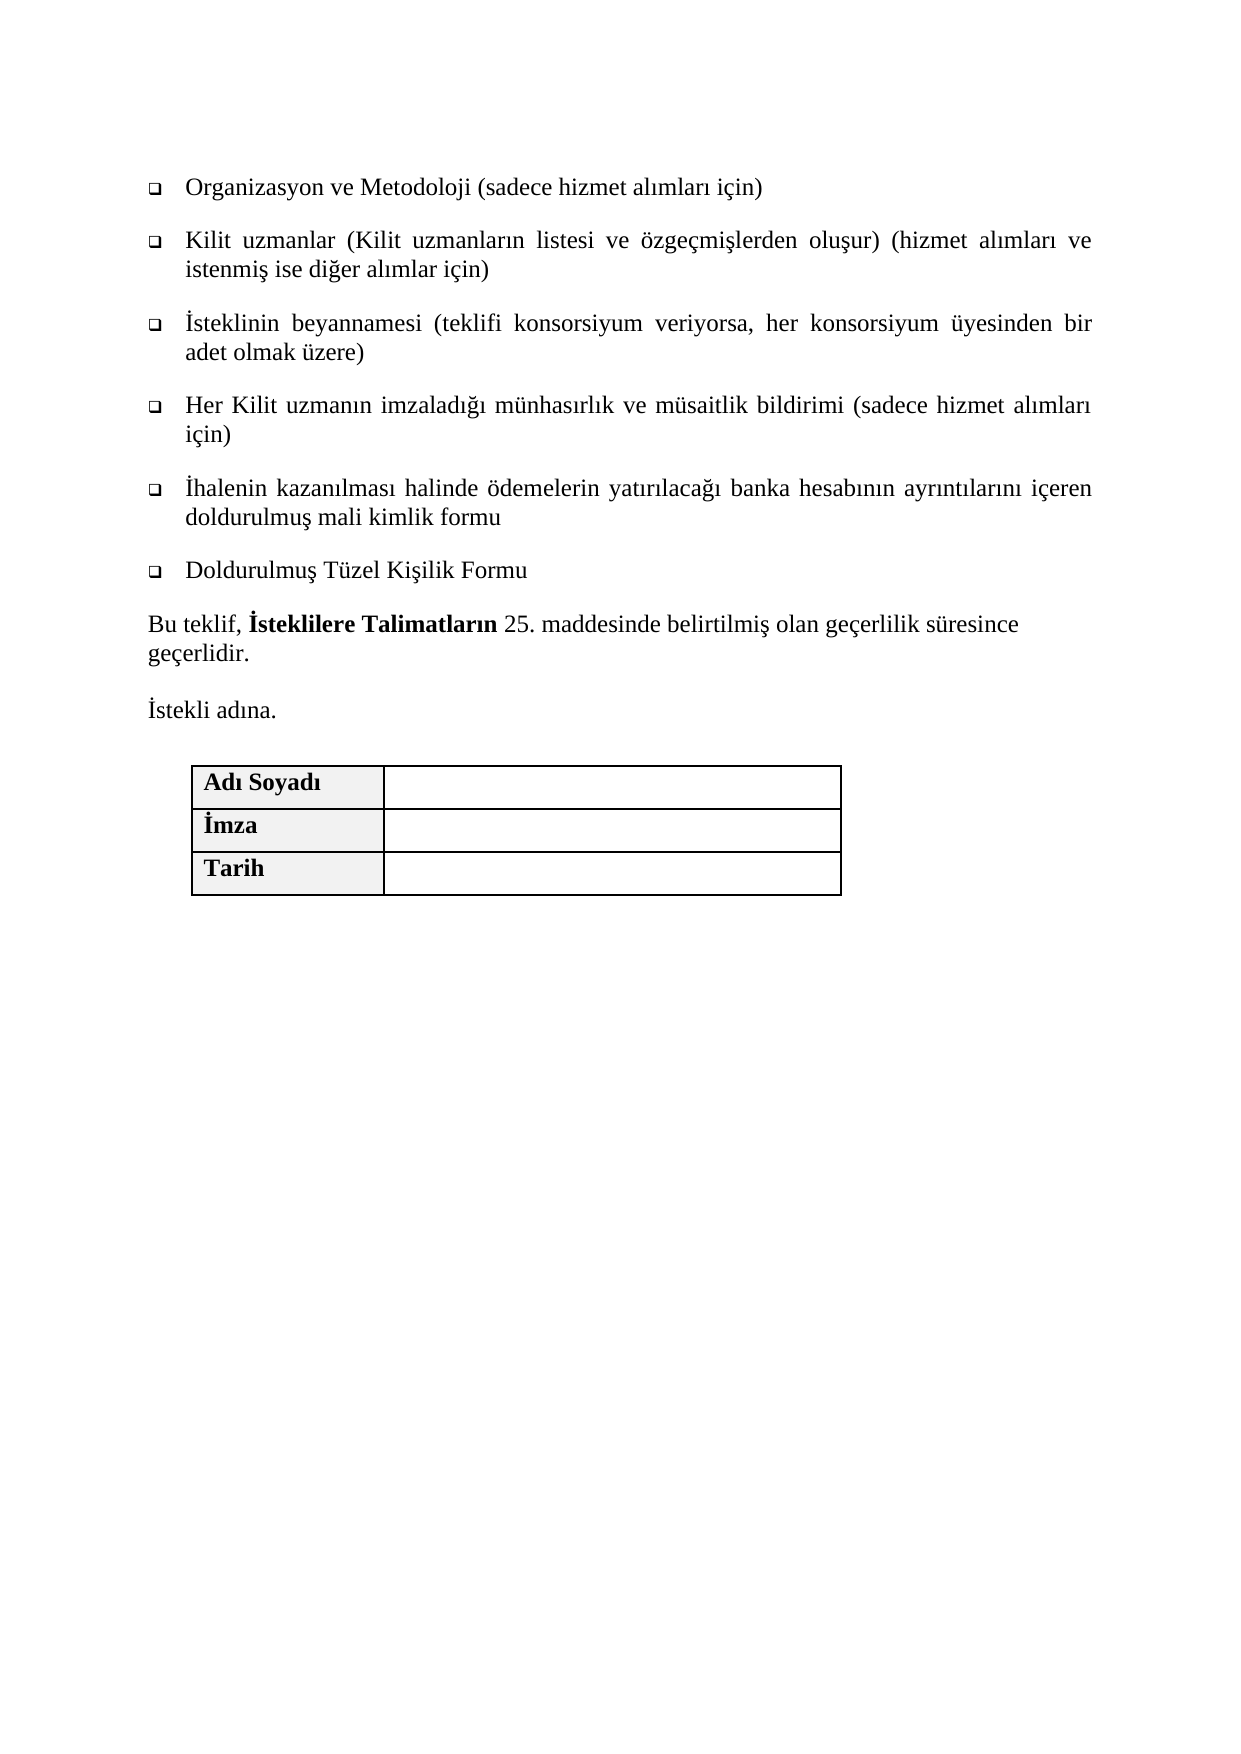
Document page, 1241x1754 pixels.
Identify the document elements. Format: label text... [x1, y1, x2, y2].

list İhalenin kazanılması halinde ödemelerin yatırılacağı banka hesabının ayrıntılarını içeren doldurulmuş mali kimlik formu [148, 473, 1093, 530]
table_cell İmza [193, 810, 383, 851]
list Organizasyon ve Metodoloji (sadece hizmet alımları için) [148, 172, 1093, 200]
text İstekli adına. [148, 695, 1093, 724]
list İsteklinin beyannamesi (teklifi konsorsiyum veriyorsa, her konsorsiyum üyesinden bir adet olmak üzere) [148, 308, 1093, 365]
list Doldurulmuş Tüzel Kişilik Formu [148, 555, 1093, 584]
table_cell [385, 853, 840, 894]
text Bu teklif, İsteklilere Talimatların 25. maddesinde belirtilmiş olan geçerlilik süresince geçerlidir. [148, 609, 1093, 667]
table_header [385, 767, 840, 808]
table_header Adı Soyadı [193, 767, 383, 808]
table_cell [385, 810, 840, 851]
list Kilit uzmanlar (Kilit uzmanların listesi ve özgeçmişlerden oluşur) (hizmet alımları ve istenmiş ise diğer alımlar için) [148, 225, 1093, 283]
list Her Kilit uzmanın imzaladığı münhasırlık ve müsaitlik bildirimi (sadece hizmet alımları için) [148, 390, 1093, 448]
table_cell Tarih [193, 853, 383, 894]
